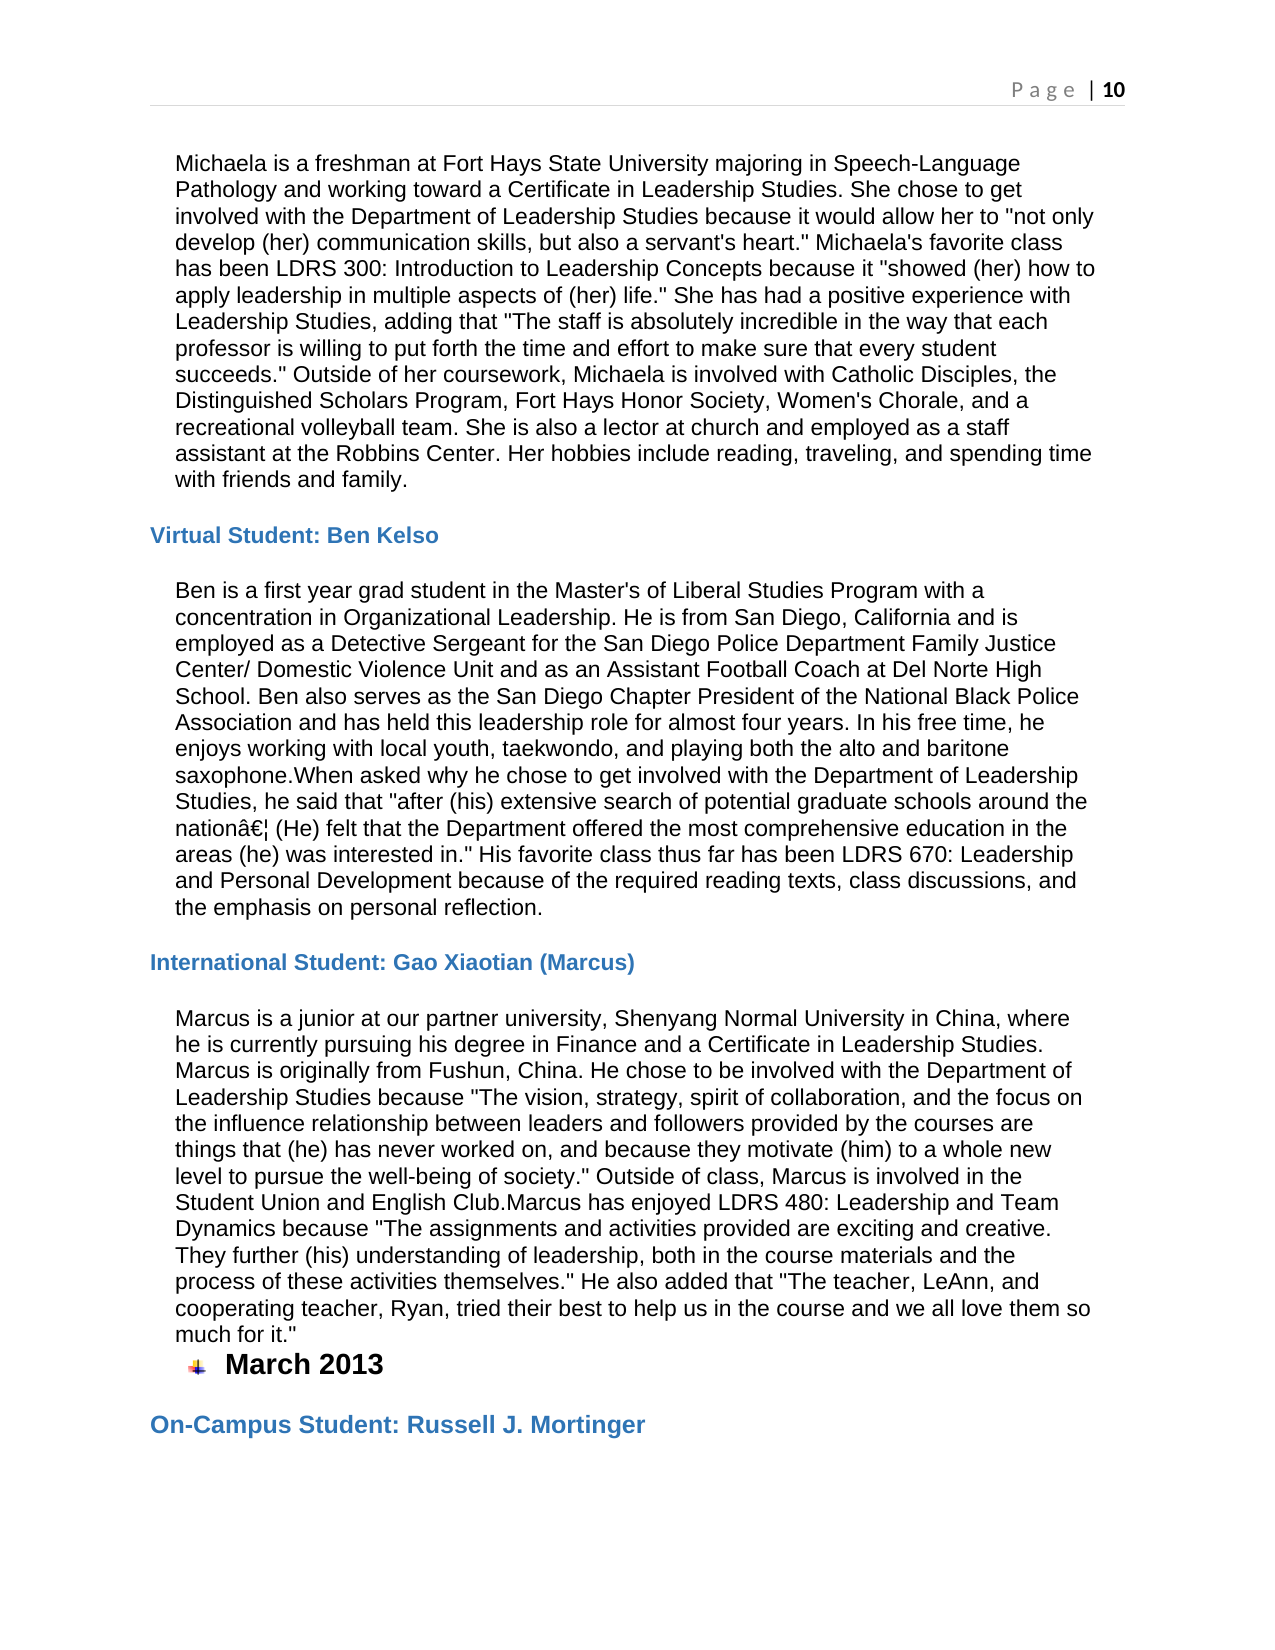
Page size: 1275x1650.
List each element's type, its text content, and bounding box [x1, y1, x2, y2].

text International Student: Gao Xiaotian (Marcus) [150, 949, 1125, 975]
text Ben is a first year grad student in the Master's of Liberal Studies Program with a concentration in Organizational Leadership. He is from San Diego, California and is employed as a Detective Sergeant for the San Diego Police Department Family Justice Center/ Domestic Violence Unit and as an Assistant Football Coach at Del Norte High School. Ben also serves as the San Diego Chapter President of the National Black Police Association and has held this leadership role for almost four years. In his free time, he enjoys working with local youth, taekwondo, and playing both the alto and baritone saxophone.When asked why he chose to get involved with the Department of Leadership Studies, he said that "after (his) extensive search of potential graduate schools around the nationâ€¦ (He) felt that the Department offered the most comprehensive education in the areas (he) was interested in." His favorite class thus far has been LDRS 670: Leadership and Personal Development because of the required reading texts, class discussions, and the emphasis on personal reflection. [175, 577, 1100, 920]
text On-Campus Student: Russell J. Mortinger [150, 1410, 1125, 1439]
text Virtual Student: Ben Kelso [150, 522, 1125, 548]
list March 2013 [187, 1347, 1125, 1381]
text Michaela is a freshman at Fort Hays State University majoring in Speech-Language Pathology and working toward a Certificate in Leadership Studies. She chose to get involved with the Department of Leadership Studies because it would allow her to "not only develop (her) communication skills, but also a servant's heart." Michaela's favorite class has been LDRS 300: Introduction to Leadership Concepts because it "showed (her) how to apply leadership in multiple aspects of (her) life." She has had a positive experience with Leadership Studies, adding that "The staff is absolutely incredible in the way that each professor is willing to put forth the time and effort to make sure that every student succeeds." Outside of her coursework, Michaela is involved with Catholic Disciples, the Distinguished Scholars Program, Fort Hays Honor Society, Women's Chorale, and a recreational volleyball team. She is also a lector at church and employed as a staff assistant at the Robbins Center. Her hobbies include reading, traveling, and spending time with friends and family. [175, 150, 1100, 493]
text Marcus is a junior at our partner university, Shenyang Normal University in China, where he is currently pursuing his degree in Finance and a Certificate in Leadership Studies. Marcus is originally from Fushun, China. He chose to be involved with the Department of Leadership Studies because "The vision, strategy, spirit of collaboration, and the focus on the influence relationship between leaders and followers provided by the courses are things that (he) has never worked on, and because they motivate (him) to a whole new level to pursue the well-being of society." Outside of class, Marcus is involved in the Student Union and English Club.Marcus has enjoyed LDRS 480: Leadership and Team Dynamics because "The assignments and activities provided are exciting and creative. They further (his) understanding of leadership, both in the course materials and the process of these activities themselves." He also added that "The teacher, LeAnn, and cooperating teacher, Ryan, tried their best to help us in the course and we all love them so much for it." [175, 1004, 1100, 1347]
picture [188, 1358, 206, 1375]
